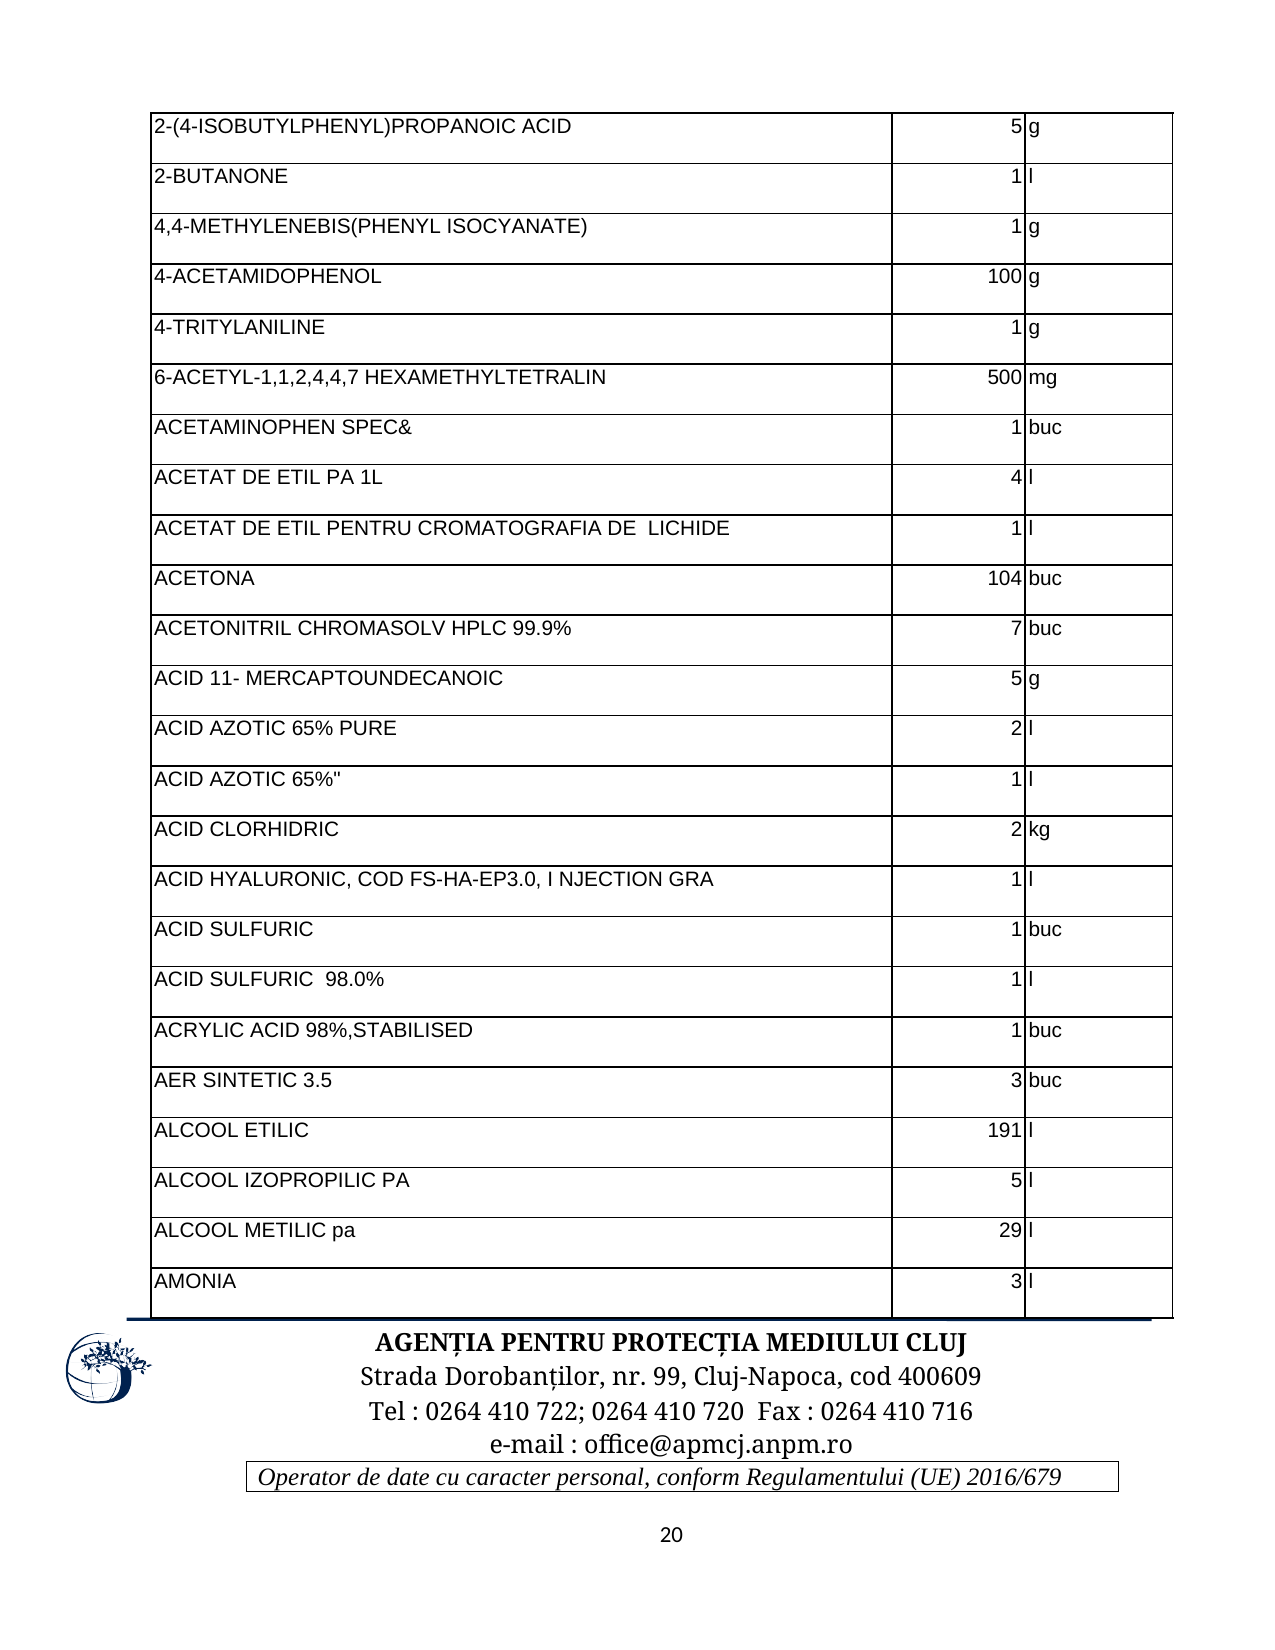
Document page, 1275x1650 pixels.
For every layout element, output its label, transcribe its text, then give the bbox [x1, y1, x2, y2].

table_cell buc [1026, 917, 1172, 966]
table_cell 3 [893, 1068, 1024, 1116]
table_cell buc [1026, 616, 1172, 664]
table_cell 2-BUTANONE [152, 164, 891, 213]
table_cell mg [1026, 365, 1172, 413]
table_cell 1 [893, 867, 1024, 916]
table_cell 4-ACETAMIDOPHENOL [152, 265, 891, 313]
table_cell buc [1026, 566, 1172, 614]
table_cell 1 [893, 917, 1024, 966]
table_cell ACID AZOTIC 65%" [152, 767, 891, 815]
table_cell g [1026, 214, 1172, 263]
table_cell 3 [893, 1269, 1024, 1317]
table_cell ACID 11- MERCAPTOUNDECANOIC [152, 666, 891, 715]
table_cell ACETONA [152, 566, 891, 614]
table_cell 1 [893, 767, 1024, 815]
table_cell 2 [893, 716, 1024, 765]
table_cell 6-ACETYL-1,1,2,4,4,7 HEXAMETHYLTETRALIN [152, 365, 891, 413]
table_cell ACETAT DE ETIL PENTRU CROMATOGRAFIA DE LICHIDE [152, 516, 891, 564]
table_cell 100 [893, 265, 1024, 313]
table_cell 5 [893, 114, 1024, 162]
table_cell 29 [893, 1218, 1024, 1267]
table_cell 104 [893, 566, 1024, 614]
table_cell l [1026, 767, 1172, 815]
table_cell 1 [893, 415, 1024, 464]
table_cell g [1026, 265, 1172, 313]
table_cell kg [1026, 817, 1172, 865]
table_cell 500 [893, 365, 1024, 413]
table_cell ACID CLORHIDRIC [152, 817, 891, 865]
table_cell 5 [893, 1168, 1024, 1217]
table_cell ACETONITRIL CHROMASOLV HPLC 99.9% [152, 616, 891, 664]
table_cell 2-(4-ISOBUTYLPHENYL)PROPANOIC ACID [152, 114, 891, 162]
table_cell ACETAMINOPHEN SPEC& [152, 415, 891, 464]
table_cell buc [1026, 1068, 1172, 1116]
table_cell 191 [893, 1118, 1024, 1167]
table_cell ALCOOL IZOPROPILIC PA [152, 1168, 891, 1217]
table_cell l [1026, 716, 1172, 765]
table_cell g [1026, 114, 1172, 162]
table_cell l [1026, 967, 1172, 1016]
table_cell g [1026, 315, 1172, 363]
table_cell 1 [893, 967, 1024, 1016]
table_cell ACID HYALURONIC, COD FS-HA-EP3.0, I NJECTION GRA [152, 867, 891, 916]
table_cell ALCOOL ETILIC [152, 1118, 891, 1167]
table_cell ACID AZOTIC 65% PURE [152, 716, 891, 765]
table_cell 4,4-METHYLENEBIS(PHENYL ISOCYANATE) [152, 214, 891, 263]
table_cell l [1026, 867, 1172, 916]
table_cell 1 [893, 516, 1024, 564]
table_cell 1 [893, 1018, 1024, 1066]
table_cell 2 [893, 817, 1024, 865]
table_cell l [1026, 1269, 1172, 1317]
table_cell buc [1026, 415, 1172, 464]
table_cell 4 [893, 465, 1024, 514]
table_cell 1 [893, 164, 1024, 213]
table_cell 7 [893, 616, 1024, 664]
table_cell AMONIA [152, 1269, 891, 1317]
table_cell g [1026, 666, 1172, 715]
table_cell l [1026, 465, 1172, 514]
table_cell AER SINTETIC 3.5 [152, 1068, 891, 1116]
table_cell ALCOOL METILIC pa [152, 1218, 891, 1267]
table_cell 1 [893, 315, 1024, 363]
table_cell 4-TRITYLANILINE [152, 315, 891, 363]
table_cell 1 [893, 214, 1024, 263]
table_cell ACID SULFURIC 98.0% [152, 967, 891, 1016]
table_cell l [1026, 1118, 1172, 1167]
table_cell ACRYLIC ACID 98%,STABILISED [152, 1018, 891, 1066]
table_cell l [1026, 516, 1172, 564]
table_cell l [1026, 1218, 1172, 1267]
table_cell ACID SULFURIC [152, 917, 891, 966]
table_cell 5 [893, 666, 1024, 715]
table_cell buc [1026, 1018, 1172, 1066]
table_cell l [1026, 164, 1172, 213]
table_cell ACETAT DE ETIL PA 1L [152, 465, 891, 514]
table_cell l [1026, 1168, 1172, 1217]
